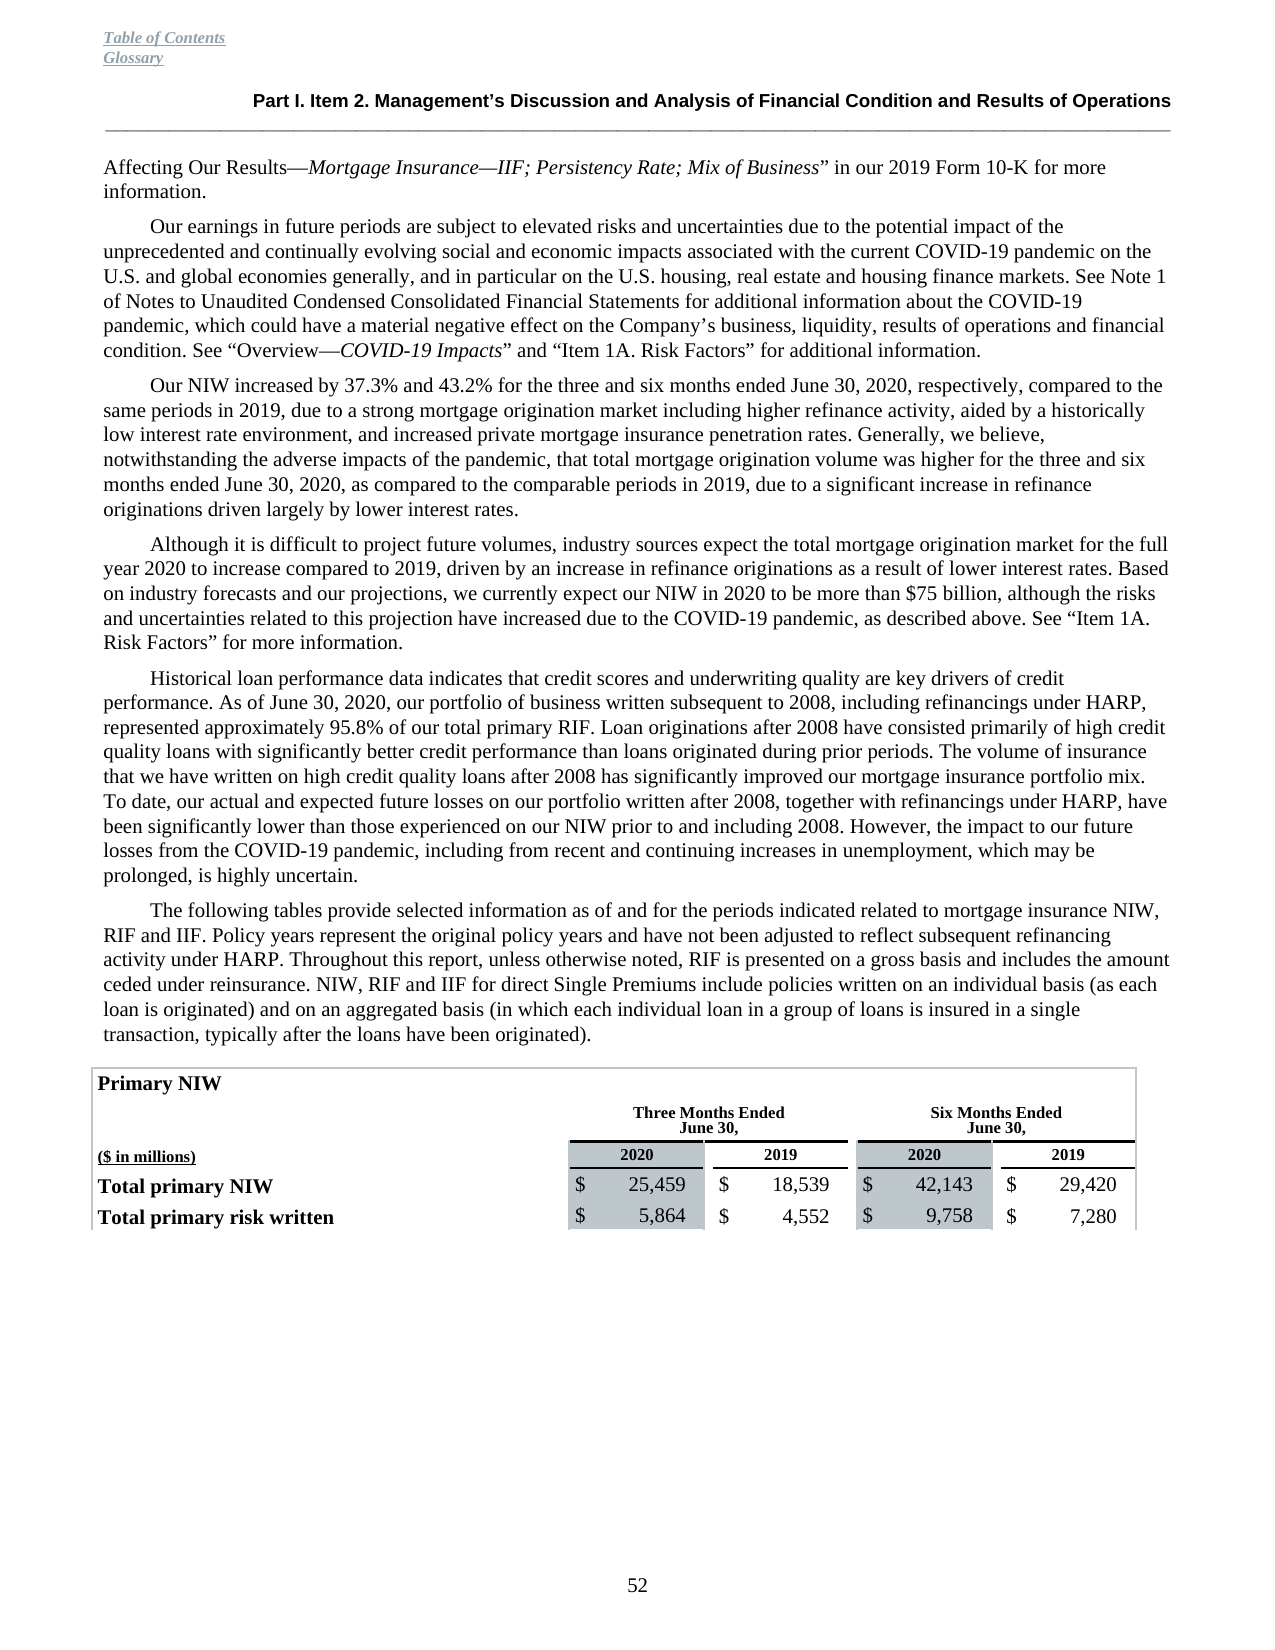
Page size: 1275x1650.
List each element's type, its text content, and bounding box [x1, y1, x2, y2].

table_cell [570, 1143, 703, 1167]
text The following tables provide selected information as of and for the periods indicated related to mortgage insurance NIW, RIF and IIF. Policy years represent the original policy years and have not been adjusted to reflect subsequent refinancing activity under HARP. Throughout this report, unless otherwise noted, RIF is presented on a gross basis and includes the amount ceded under reinsurance. NIW, RIF and IIF for direct Single Premiums include policies written on an individual basis (as each loan is originated) and on an aggregated basis (in which each individual loan in a group of loans is insured in a single transaction, typically after the loans have been originated). [103, 898, 1172, 1046]
text Historical loan performance data indicates that credit scores and underwriting quality are key drivers of credit performance. As of June 30, 2020, our portfolio of business written subsequent to 2008, including refinancings under HARP, represented approximately 95.8% of our total primary RIF. Loan originations after 2008 have consisted primarily of high credit quality loans with significantly better credit performance than loans originated during prior periods. The volume of insurance that we have written on high credit quality loans after 2008 has significantly improved our mortgage insurance portfolio mix. To date, our actual and expected future losses on our portfolio written after 2008, together with refinancings under HARP, have been significantly lower than those experienced on our NIW prior to and including 2008. However, the impact to our future losses from the COVID-19 pandemic, including from recent and continuing increases in unemployment, which may be prolonged, is highly uncertain. [103, 665, 1172, 887]
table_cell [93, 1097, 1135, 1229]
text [103, 155, 1172, 203]
text Although it is difficult to project future volumes, industry sources expect the total mortgage origination market for the full year 2020 to increase compared to 2019, driven by an increase in refinance originations as a result of lower interest rates. Based on industry forecasts and our projections, we currently expect our NIW in 2020 to be more than $75 billion, although the risks and uncertainties related to this projection have increased due to the COVID-19 pandemic, as described above. See “Item 1A. Risk Factors” for more information. [103, 532, 1172, 654]
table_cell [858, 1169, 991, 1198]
text Our NIW increased by 37.3% and 43.2% for the three and six months ended June 30, 2020, respectively, compared to the same periods in 2019, due to a strong mortgage origination market including higher refinance activity, aided by a historically low interest rate environment, and increased private mortgage insurance penetration rates. Generally, we believe, notwithstanding the adverse impacts of the pandemic, that total mortgage origination volume was higher for the three and six months ended June 30, 2020, as compared to the comparable periods in 2019, due to a significant increase in refinance originations driven largely by lower interest rates. [103, 373, 1172, 521]
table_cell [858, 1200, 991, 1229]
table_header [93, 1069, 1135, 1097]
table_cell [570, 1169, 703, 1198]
text Our earnings in future periods are subject to elevated risks and uncertainties due to the potential impact of the unprecedented and continually evolving social and economic impacts associated with the current COVID-19 pandemic on the U.S. and global economies generally, and in particular on the U.S. housing, real estate and housing finance markets. See Note 1 of Notes to Unaudited Condensed Consolidated Financial Statements for additional information about the COVID-19 pandemic, which could have a material negative effect on the Company’s business, liquidity, results of operations and financial condition. See “Overview—COVID-19 Impacts” and “Item 1A. Risk Factors” for additional information. [103, 214, 1172, 362]
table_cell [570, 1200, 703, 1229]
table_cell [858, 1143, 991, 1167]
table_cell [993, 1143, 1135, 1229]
